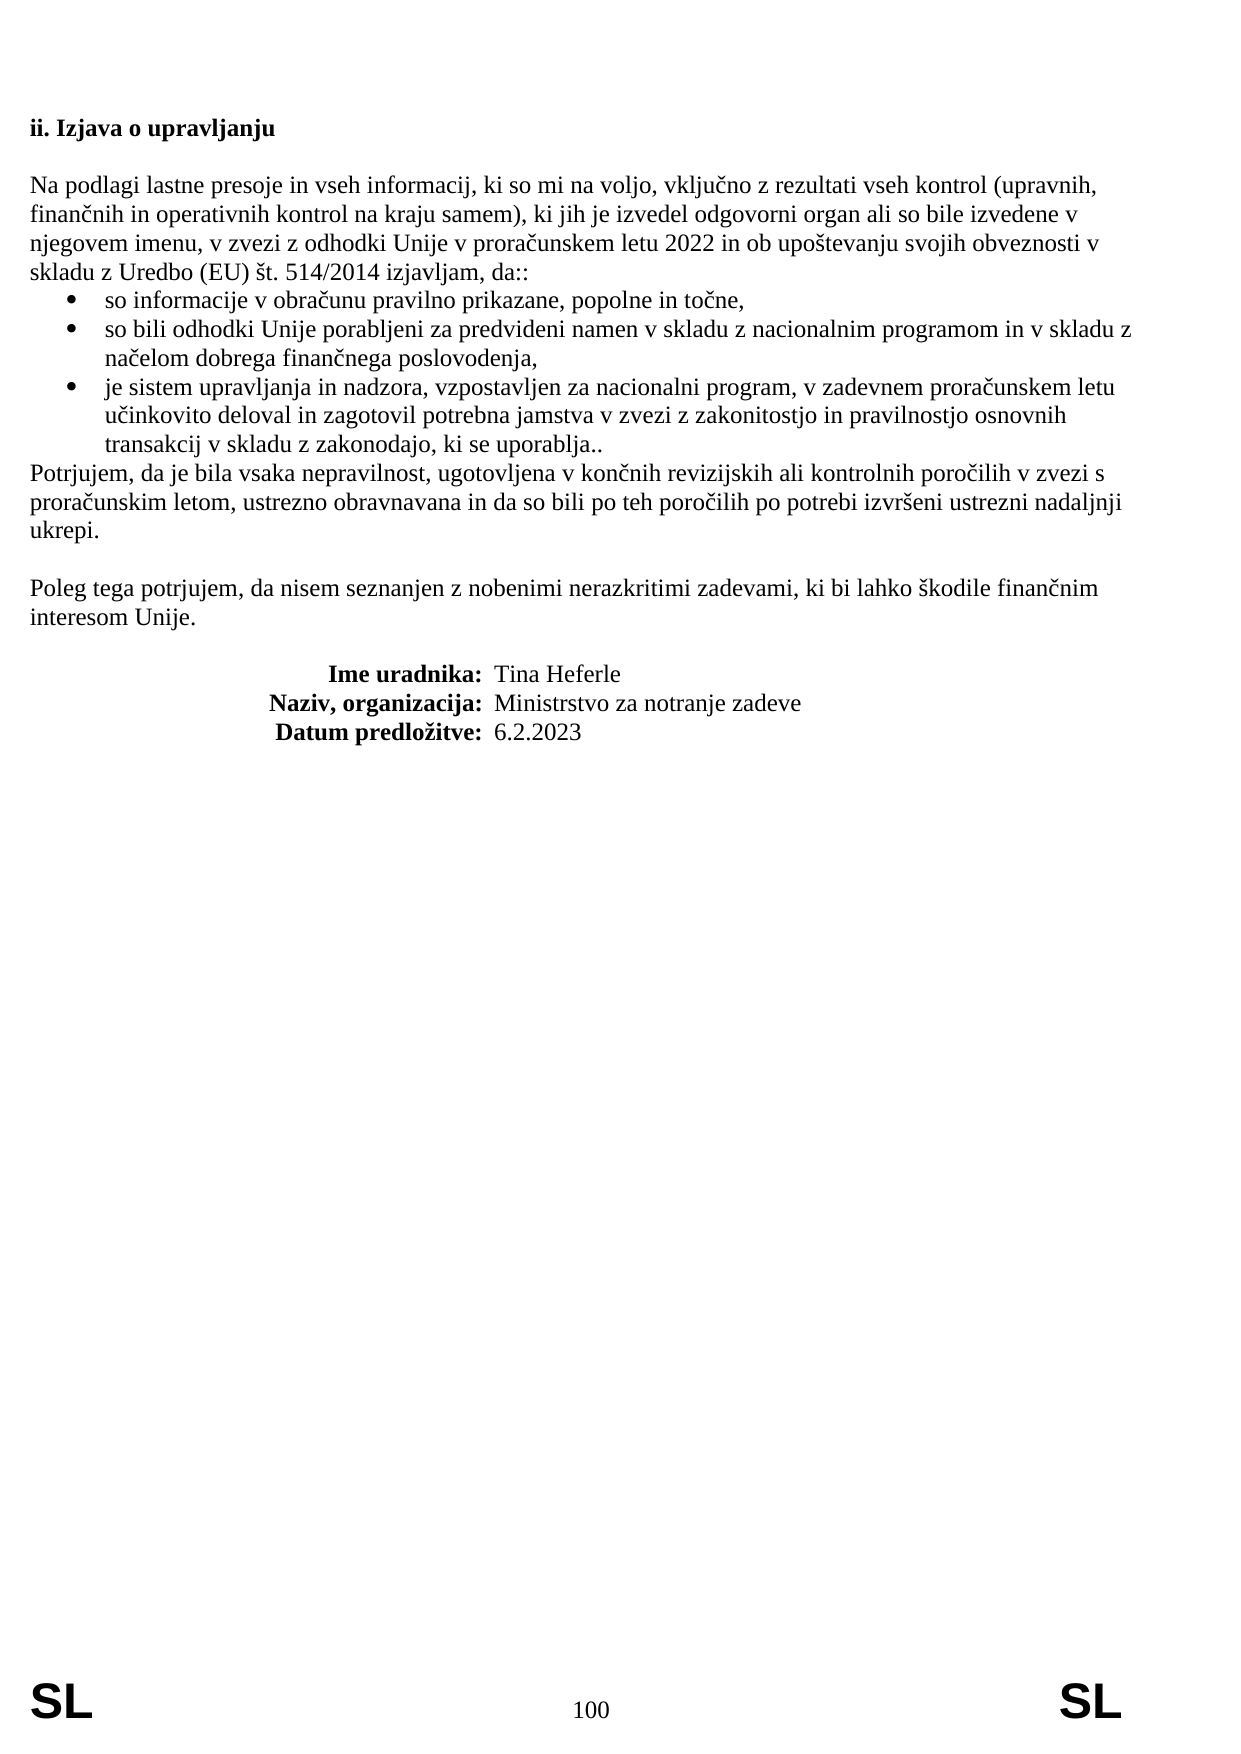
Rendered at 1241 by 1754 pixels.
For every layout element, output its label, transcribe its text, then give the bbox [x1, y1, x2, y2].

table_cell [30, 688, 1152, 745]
text Na podlagi lastne presoje in vseh informacij, ki so mi na voljo, vključno z rezultati vseh kontrol (upravnih, finančnih in operativnih kontrol na kraju samem), ki jih je izvedel odgovorni organ ali so bile izvedene v njegovem imenu, v zvezi z odhodki Unije v proračunskem letu 2022 in ob upoštevanju svojih obveznosti v skladu z Uredbo (EU) št. 514/2014 izjavljam, da:: [29, 170, 1152, 285]
list je sistem upravljanja in nadzora, vzpostavljen za nacionalni program, v zadevnem proračunskem letu učinkovito deloval in zagotovil potrebna jamstva v zvezi z zakonitostjo in pravilnostjo osnovnih transakcij v skladu z zakonodajo, ki se uporablja.. [67, 372, 1152, 458]
list so informacije v obračunu pravilno prikazane, popolne in točne, [67, 285, 1152, 314]
text Potrjujem, da je bila vsaka nepravilnost, ugotovljena v končnih revizijskih ali kontrolnih poročilih v zvezi s proračunskim letom, ustrezno obravnavana in da so bili po teh poročilih po potrebi izvršeni ustrezni nadaljnji ukrepi. [29, 458, 1152, 544]
list so bili odhodki Unije porabljeni za predvideni namen v skladu z nacionalnim programom in v skladu z načelom dobrega finančnega poslovodenja, [67, 314, 1152, 372]
subtitle ii. Izjava o upravljanju [29, 113, 1152, 142]
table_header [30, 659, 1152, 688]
text Poleg tega potrjujem, da nisem seznanjen z nobenimi nerazkritimi zadevami, ki bi lahko škodile finančnim interesom Unije. [29, 573, 1152, 630]
